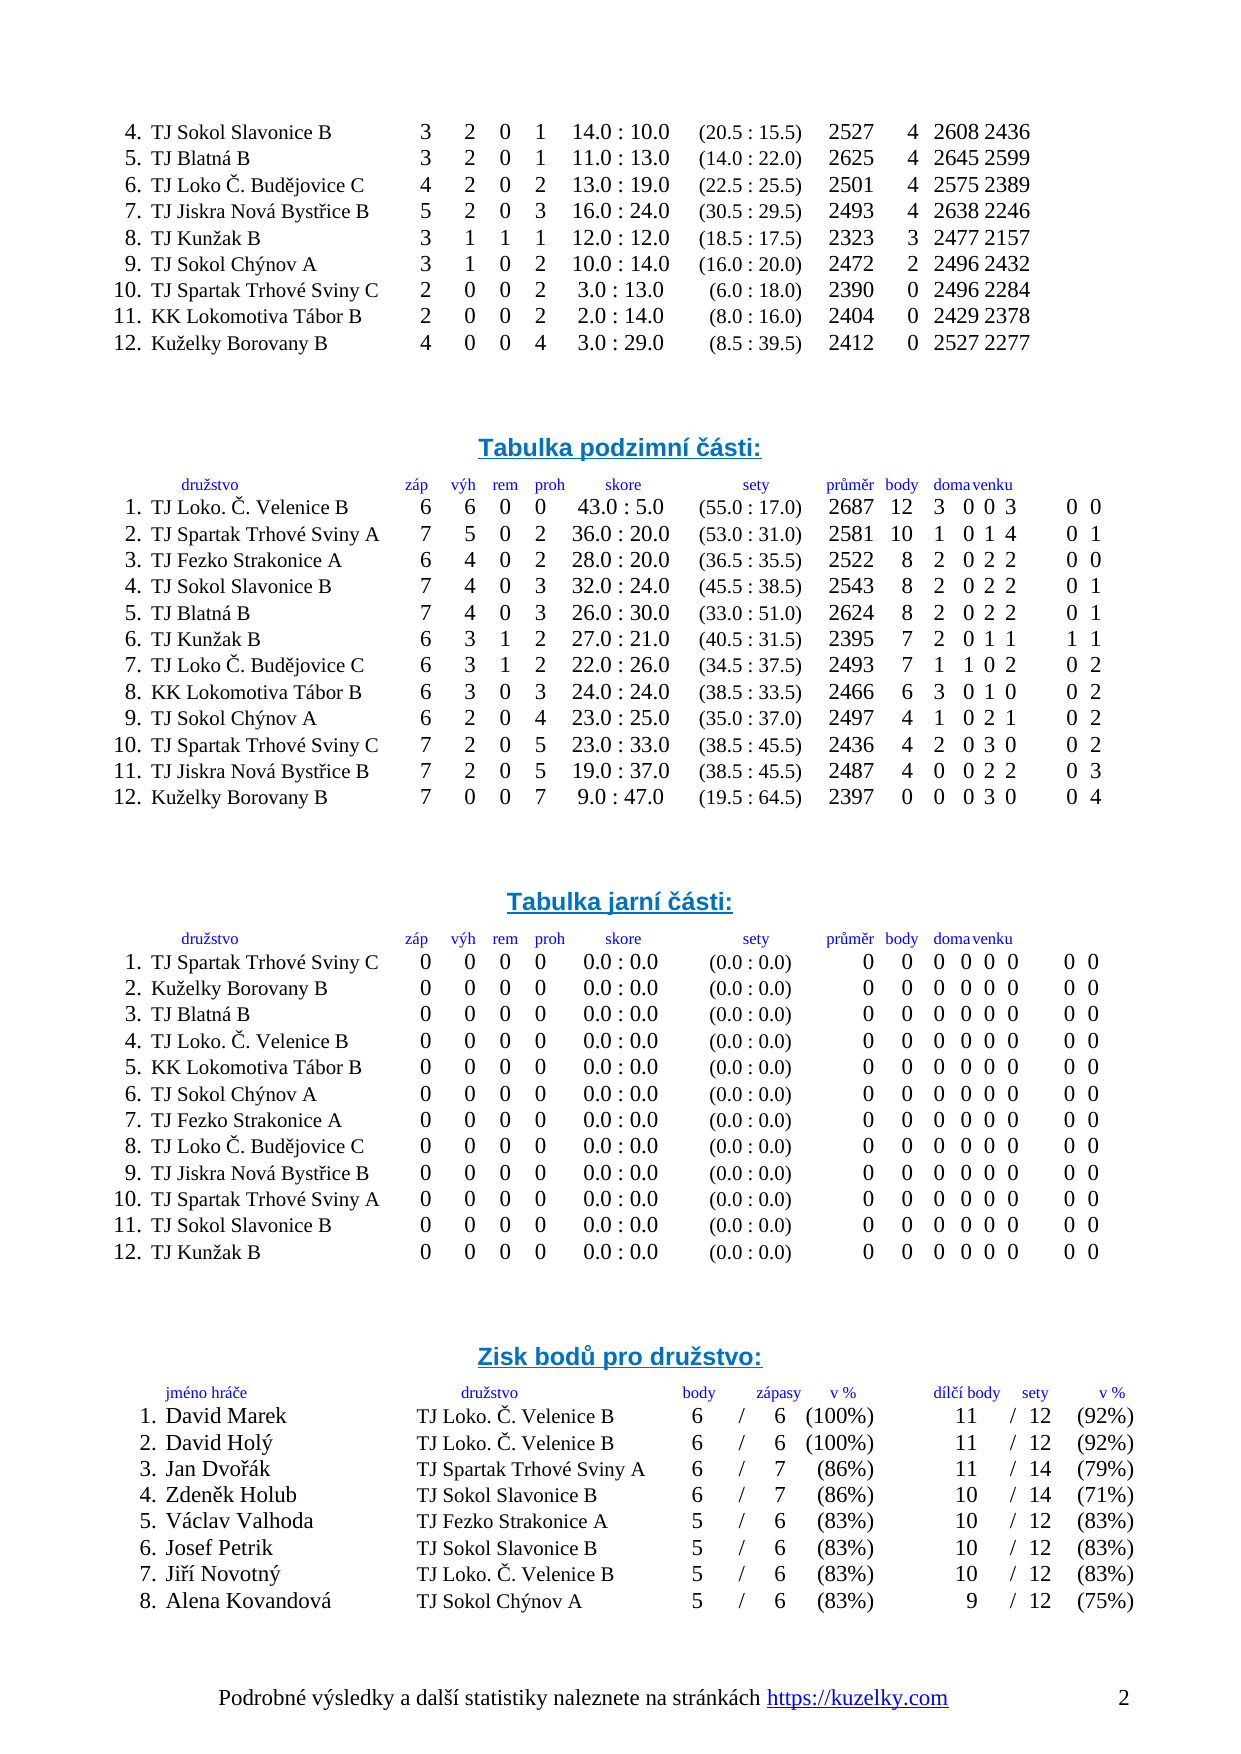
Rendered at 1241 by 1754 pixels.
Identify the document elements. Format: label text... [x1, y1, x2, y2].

text 9. TJ Sokol Chýnov A 6 2 0 4 23.0 : 25.0 (35.0 : 37.0) 2497 4 1 0 2 1 0 2 [106, 704, 1134, 731]
text 7. TJ Jiskra Nová Bystřice B 5 2 0 3 16.0 : 24.0 (30.5 : 29.5) 2493 4 2638 2246 [106, 197, 1134, 223]
text 10. TJ Spartak Trhové Sviny A 0 0 0 0 0.0 : 0.0 (0.0 : 0.0) 0 0 0 0 0 0 0 0 [106, 1185, 1134, 1211]
text 7. TJ Loko Č. Budějovice C 6 3 1 2 22.0 : 26.0 (34.5 : 37.5) 2493 7 1 1 0 2 0 2 [106, 652, 1134, 678]
text 3. TJ Blatná B 0 0 0 0 0.0 : 0.0 (0.0 : 0.0) 0 0 0 0 0 0 0 0 [106, 1001, 1134, 1027]
text družstvo záp výh rem proh skore sety průměr body doma venku [106, 929, 1134, 948]
text 7. TJ Fezko Strakonice A 0 0 0 0 0.0 : 0.0 (0.0 : 0.0) 0 0 0 0 0 0 0 0 [106, 1106, 1134, 1132]
text 1. David Marek TJ Loko. Č. Velenice B 6 / 6 (100%) 11 / 12 (92%) [106, 1402, 1134, 1428]
text 12. TJ Kunžak B 0 0 0 0 0.0 : 0.0 (0.0 : 0.0) 0 0 0 0 0 0 0 0 [106, 1238, 1134, 1264]
text 5. Václav Valhoda TJ Fezko Strakonice A 5 / 6 (83%) 10 / 12 (83%) [106, 1508, 1134, 1534]
text 6. TJ Sokol Chýnov A 0 0 0 0 0.0 : 0.0 (0.0 : 0.0) 0 0 0 0 0 0 0 0 [106, 1079, 1134, 1106]
text 10. TJ Spartak Trhové Sviny C 7 2 0 5 23.0 : 33.0 (38.5 : 45.5) 2436 4 2 0 3 0 0 2 [106, 731, 1134, 757]
text 2. David Holý TJ Loko. Č. Velenice B 6 / 6 (100%) 11 / 12 (92%) [106, 1428, 1134, 1455]
text 6. TJ Loko Č. Budějovice C 4 2 0 2 13.0 : 19.0 (22.5 : 25.5) 2501 4 2575 2389 [106, 171, 1134, 197]
text 4. TJ Sokol Slavonice B 3 2 0 1 14.0 : 10.0 (20.5 : 15.5) 2527 4 2608 2436 [106, 118, 1134, 144]
text 8. Alena Kovandová TJ Sokol Chýnov A 5 / 6 (83%) 9 / 12 (75%) [106, 1587, 1134, 1613]
text 4. TJ Sokol Slavonice B 7 4 0 3 32.0 : 24.0 (45.5 : 38.5) 2543 8 2 0 2 2 0 1 [106, 572, 1134, 599]
text 9. TJ Sokol Chýnov A 3 1 0 2 10.0 : 14.0 (16.0 : 20.0) 2472 2 2496 2432 [106, 250, 1134, 276]
text 11. KK Lokomotiva Tábor B 2 0 0 2 2.0 : 14.0 (8.0 : 16.0) 2404 0 2429 2378 [106, 303, 1134, 329]
text 8. KK Lokomotiva Tábor B 6 3 0 3 24.0 : 24.0 (38.5 : 33.5) 2466 6 3 0 1 0 0 2 [106, 678, 1134, 704]
text 6. Josef Petrik TJ Sokol Slavonice B 5 / 6 (83%) 10 / 12 (83%) [106, 1534, 1134, 1560]
text 8. TJ Loko Č. Budějovice C 0 0 0 0 0.0 : 0.0 (0.0 : 0.0) 0 0 0 0 0 0 0 0 [106, 1132, 1134, 1159]
text 12. Kuželky Borovany B 4 0 0 4 3.0 : 29.0 (8.5 : 39.5) 2412 0 2527 2277 [106, 329, 1134, 355]
text 10. TJ Spartak Trhové Sviny C 2 0 0 2 3.0 : 13.0 (6.0 : 18.0) 2390 0 2496 2284 [106, 276, 1134, 303]
text 2. Kuželky Borovany B 0 0 0 0 0.0 : 0.0 (0.0 : 0.0) 0 0 0 0 0 0 0 0 [106, 974, 1134, 1001]
text 1. TJ Spartak Trhové Sviny C 0 0 0 0 0.0 : 0.0 (0.0 : 0.0) 0 0 0 0 0 0 0 0 [106, 948, 1134, 974]
text 3. TJ Fezko Strakonice A 6 4 0 2 28.0 : 20.0 (36.5 : 35.5) 2522 8 2 0 2 2 0 0 [106, 546, 1134, 572]
text Tabulka jarní části: [94, 887, 1145, 916]
text 12. Kuželky Borovany B 7 0 0 7 9.0 : 47.0 (19.5 : 64.5) 2397 0 0 0 3 0 0 4 [106, 783, 1134, 810]
text 3. Jan Dvořák TJ Spartak Trhové Sviny A 6 / 7 (86%) 11 / 14 (79%) [106, 1455, 1134, 1481]
text 2. TJ Spartak Trhové Sviny A 7 5 0 2 36.0 : 20.0 (53.0 : 31.0) 2581 10 1 0 1 4 0 1 [106, 520, 1134, 546]
text 4. Zdeněk Holub TJ Sokol Slavonice B 6 / 7 (86%) 10 / 14 (71%) [106, 1481, 1134, 1508]
text 6. TJ Kunžak B 6 3 1 2 27.0 : 21.0 (40.5 : 31.5) 2395 7 2 0 1 1 1 1 [106, 625, 1134, 652]
text jméno hráče družstvo body zápasy v % dílčí body sety v % [106, 1383, 1134, 1402]
text 1. TJ Loko. Č. Velenice B 6 6 0 0 43.0 : 5.0 (55.0 : 17.0) 2687 12 3 0 0 3 0 0 [106, 493, 1134, 520]
text 9. TJ Jiskra Nová Bystřice B 0 0 0 0 0.0 : 0.0 (0.0 : 0.0) 0 0 0 0 0 0 0 0 [106, 1159, 1134, 1185]
text 7. Jiří Novotný TJ Loko. Č. Velenice B 5 / 6 (83%) 10 / 12 (83%) [106, 1560, 1134, 1587]
text 4. TJ Loko. Č. Velenice B 0 0 0 0 0.0 : 0.0 (0.0 : 0.0) 0 0 0 0 0 0 0 0 [106, 1027, 1134, 1053]
text 8. TJ Kunžak B 3 1 1 1 12.0 : 12.0 (18.5 : 17.5) 2323 3 2477 2157 [106, 223, 1134, 250]
text 11. TJ Sokol Slavonice B 0 0 0 0 0.0 : 0.0 (0.0 : 0.0) 0 0 0 0 0 0 0 0 [106, 1211, 1134, 1238]
text družstvo záp výh rem proh skore sety průměr body doma venku [106, 474, 1134, 493]
text 11. TJ Jiskra Nová Bystřice B 7 2 0 5 19.0 : 37.0 (38.5 : 45.5) 2487 4 0 0 2 2 0 3 [106, 757, 1134, 783]
text 5. KK Lokomotiva Tábor B 0 0 0 0 0.0 : 0.0 (0.0 : 0.0) 0 0 0 0 0 0 0 0 [106, 1053, 1134, 1079]
text Tabulka podzimní části: [94, 433, 1145, 462]
text 5. TJ Blatná B 3 2 0 1 11.0 : 13.0 (14.0 : 22.0) 2625 4 2645 2599 [106, 144, 1134, 171]
text 5. TJ Blatná B 7 4 0 3 26.0 : 30.0 (33.0 : 51.0) 2624 8 2 0 2 2 0 1 [106, 599, 1134, 625]
text Zisk bodů pro družstvo: [94, 1342, 1145, 1371]
